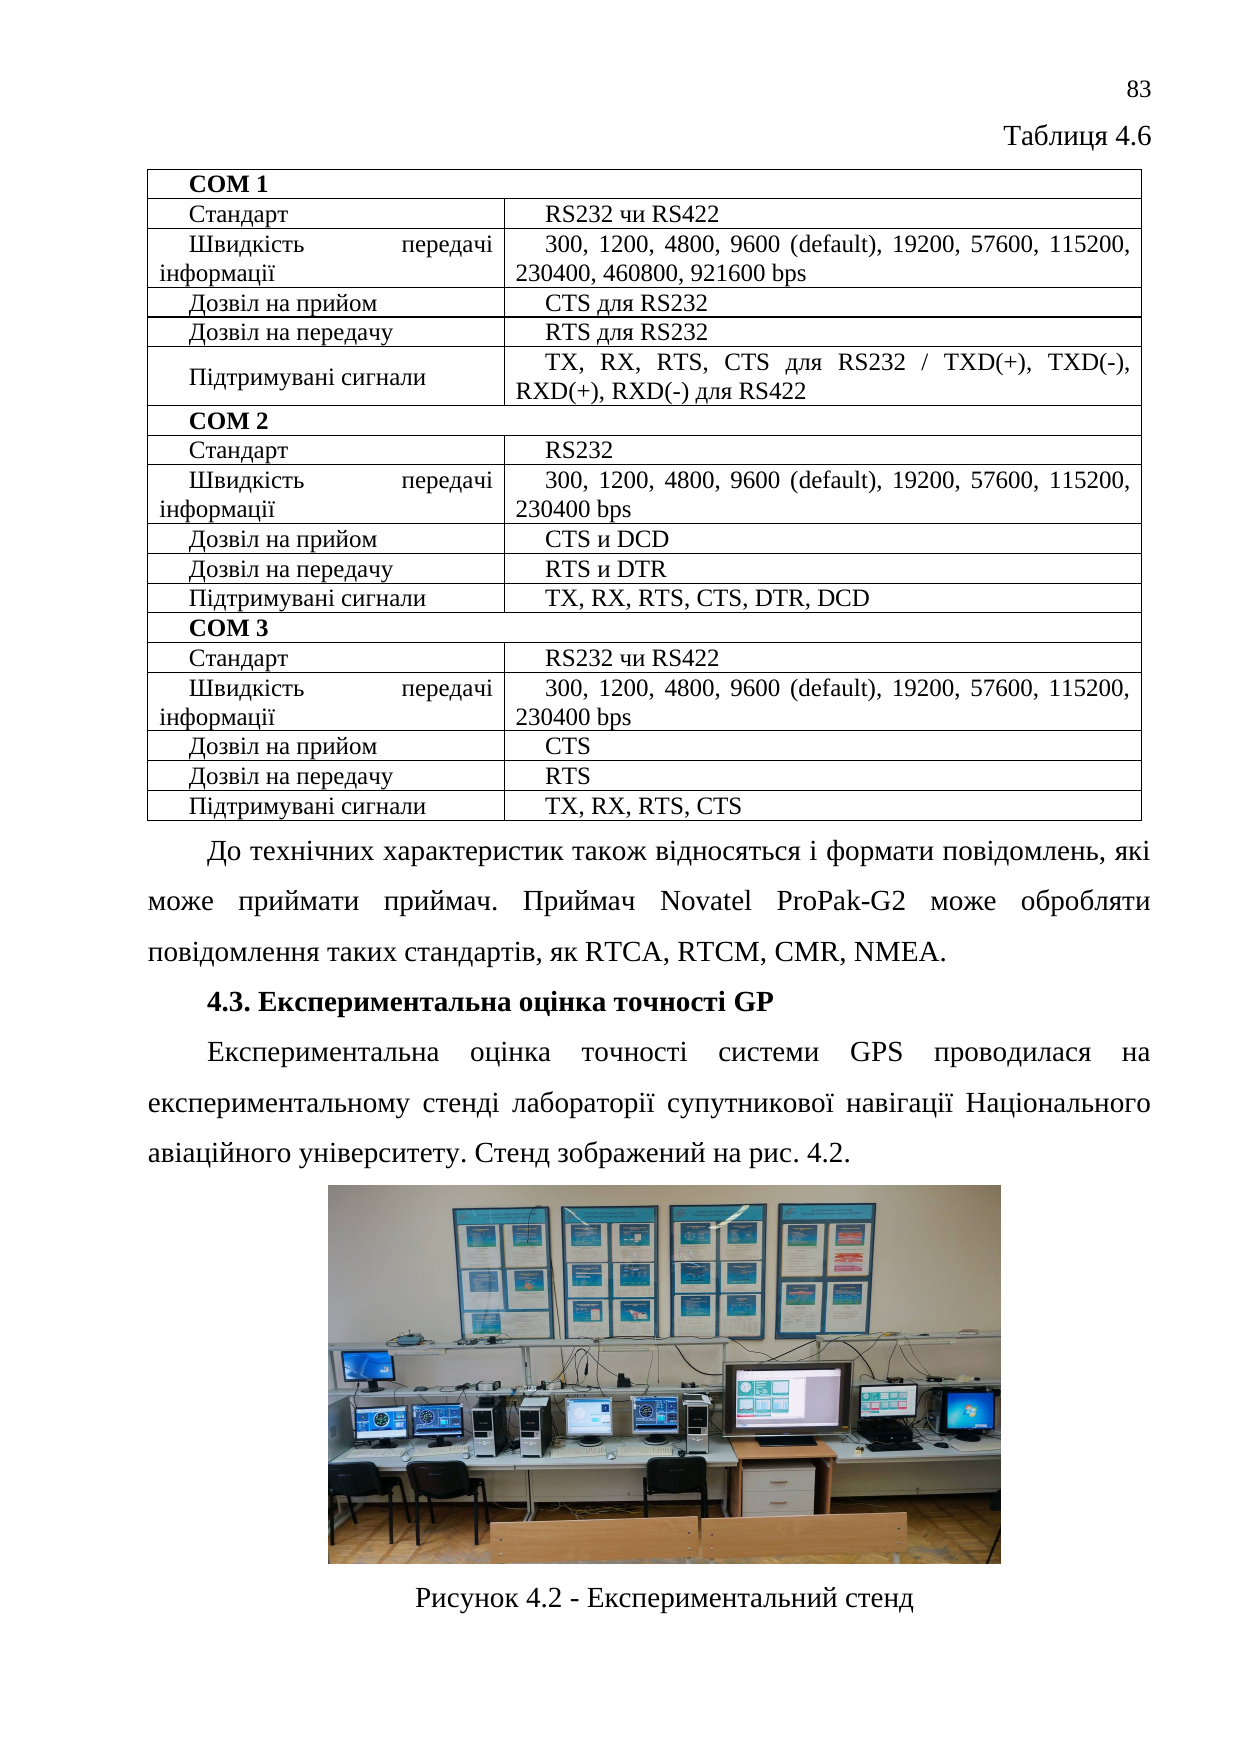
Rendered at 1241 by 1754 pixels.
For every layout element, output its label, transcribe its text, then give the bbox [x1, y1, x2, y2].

table_cell TX, RX, RTS, CTS [505, 791, 1141, 820]
table_cell RS232 чи RS422 [505, 643, 1141, 672]
table_cell RTS [505, 761, 1141, 790]
table_cell Швидкість передачі інформації [148, 673, 504, 730]
table_cell Підтримувані сигнали [148, 347, 504, 405]
table_cell СОМ 3 [148, 613, 1141, 642]
table_cell Дозвіл на прийом [148, 731, 504, 760]
text Рисунок 4.2 - Експериментальний стенд [148, 1580, 1152, 1614]
table_cell Стандарт [148, 199, 504, 228]
table_cell Дозвіл на передачу [148, 318, 504, 346]
table_cell Дозвіл на прийом [148, 524, 504, 553]
table_cell TX, RX, RTS, CTS для RS232 / TXD(+), TXD(-), RXD(+), RXD(-) для RS422 [505, 347, 1141, 405]
table_cell RTS и DTR [505, 554, 1141, 582]
table_cell TX, RX, RTS, CTS, DTR, DCD [505, 584, 1141, 612]
text До технічних характеристик також відносяться і формати повідомлень, які може приймати приймач. Приймач Novatel ProPak-G2 може обробляти повідомлення таких стандартів, як RTCA, RTCM, CMR, NMEA. [148, 833, 1152, 967]
text Таблиця 4.6 [148, 118, 1152, 152]
table_cell Дозвіл на передачу [148, 761, 504, 790]
table_cell Швидкість передачі інформації [148, 229, 504, 287]
table_cell Дозвіл на передачу [148, 554, 504, 582]
table_cell RS232 [505, 436, 1141, 464]
table_cell 300, 1200, 4800, 9600 (default), 19200, 57600, 115200, 230400 bps [505, 673, 1141, 730]
table_cell Підтримувані сигнали [148, 584, 504, 612]
table_cell CTS и DCD [505, 524, 1141, 553]
picture [328, 1185, 1001, 1564]
table_cell RTS для RS232 [505, 318, 1141, 346]
table_cell Швидкість передачі інформації [148, 465, 504, 523]
table_header СОМ 1 [148, 170, 1141, 198]
table_cell СТS для RS232 [505, 288, 1141, 316]
table_cell СОМ 2 [148, 406, 1141, 434]
table_cell Стандарт [148, 643, 504, 672]
table_cell Підтримувані сигнали [148, 791, 504, 820]
table_cell Дозвіл на прийом [148, 288, 504, 316]
text 4.3. Експериментальна оцінка точності GP [148, 984, 1152, 1018]
text Експериментальна оцінка точності системи GPS проводилася на експериментальному стенді лабораторії супутникової навігації Національного авіаційного університету. Стенд зображений на рис. 4.2. [148, 1034, 1152, 1169]
table_cell 300, 1200, 4800, 9600 (default), 19200, 57600, 115200, 230400 bps [505, 465, 1141, 523]
table_cell CTS [505, 731, 1141, 760]
table_cell Стандарт [148, 436, 504, 464]
table_cell 300, 1200, 4800, 9600 (default), 19200, 57600, 115200, 230400, 460800, 921600 bps [505, 229, 1141, 287]
table_cell RS232 чи RS422 [505, 199, 1141, 228]
